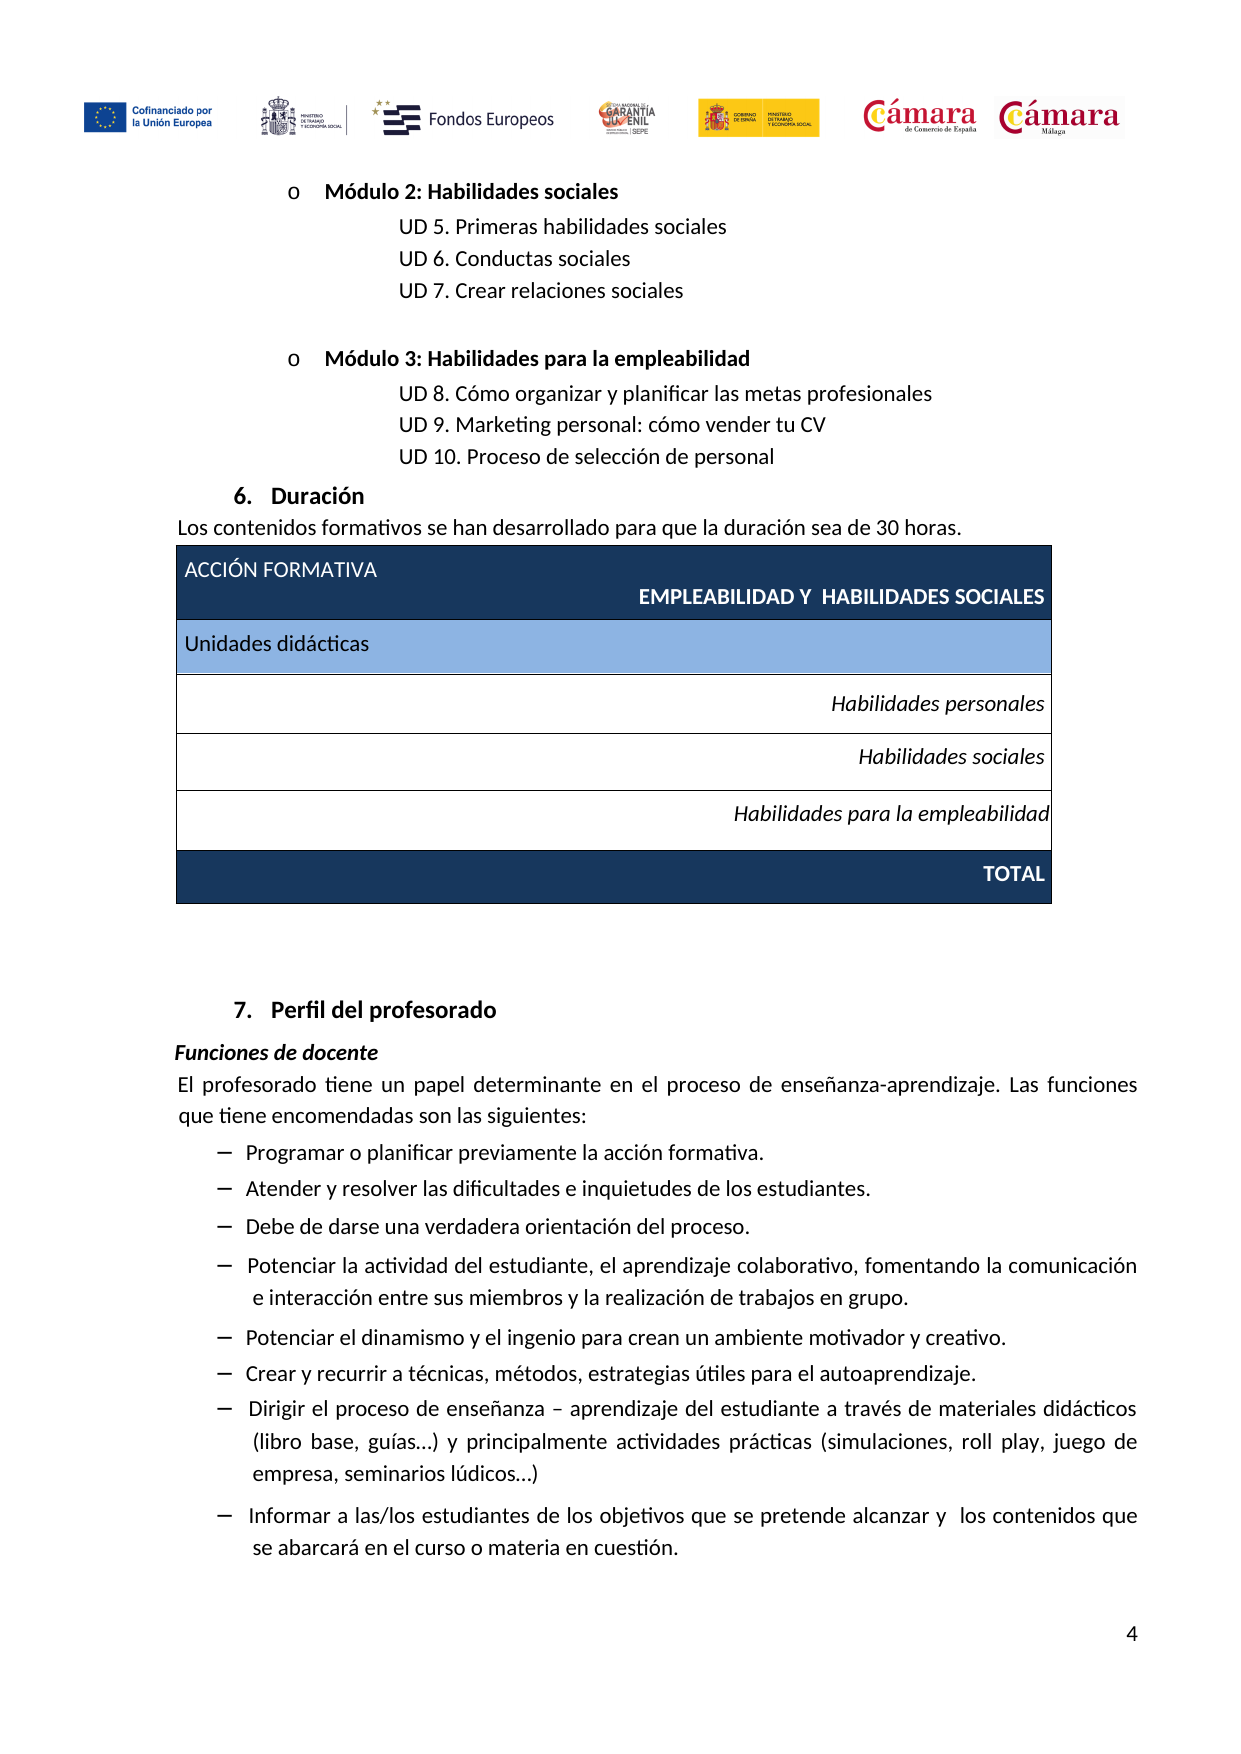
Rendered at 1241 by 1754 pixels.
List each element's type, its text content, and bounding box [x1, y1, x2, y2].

table_cell TOTAL [593, 851, 1051, 903]
text − Atender y resolver las dificultades e inquietudes de los estudiantes. [215, 1172, 1139, 1203]
list Módulo 2: Habilidades sociales [287, 177, 1142, 206]
table_cell [177, 675, 593, 732]
text UD 8. Cómo organizar y planificar las metas profesionales [399, 379, 1139, 407]
table_cell [177, 851, 593, 903]
table_cell Habilidades sociales [593, 734, 1051, 790]
text − Programar o planificar previamente la acción formativa. [215, 1136, 1139, 1167]
text − Dirigir el proceso de enseñanza – aprendizaje del estudiante a través de materiales didácticos (libro base, guías…) y principalmente actividades prácticas (simulaciones, roll play, juego de empresa, seminarios lúdicos…) [215, 1392, 1139, 1487]
table_header EMPLEABILIDAD Y HABILIDADES SOCIALES [593, 546, 1051, 619]
text − Crear y recurrir a técnicas, métodos, estrategias útiles para el autoaprendizaje. [215, 1357, 1139, 1388]
text − Potenciar el dinamismo y el ingenio para crean un ambiente motivador y creativo. [215, 1321, 1139, 1352]
picture [993, 96, 1126, 139]
text UD 9. Marketing personal: cómo vender tu CV [399, 411, 1139, 439]
text − Informar a las/los estudiantes de los objetivos que se pretende alcanzar y los contenidos que se abarcará en el curso o materia en cuestión. [215, 1499, 1139, 1561]
subtitle Duración [233, 481, 1142, 511]
text − Debe de darse una verdadera orientación del proceso. [215, 1210, 1139, 1241]
text Los contenidos formativos se han desarrollado para que la duración sea de 30 horas. [177, 513, 1139, 541]
table_header ACCIÓN FORMATIVA [177, 546, 593, 619]
table_cell Unidades didácticas [177, 620, 593, 673]
subtitle Funciones de docente [174, 1038, 1142, 1066]
text − Potenciar la actividad del estudiante, el aprendizaje colaborativo, fomentando la comunicación e interacción entre sus miembros y la realización de trabajos en grupo. [215, 1249, 1139, 1311]
table_cell Habilidades personales [593, 675, 1051, 732]
text UD 6. Conductas sociales [399, 244, 1139, 272]
table_cell [177, 734, 593, 790]
table_cell Habilidades para la empleabilidad [593, 791, 1051, 850]
picture [80, 96, 982, 139]
text UD 10. Proceso de selección de personal [399, 442, 1139, 471]
subtitle Perfil del profesorado [233, 994, 1142, 1025]
list Módulo 3: Habilidades para la empleabilidad [287, 344, 1142, 373]
text El profesorado tiene un papel determinante en el proceso de enseñanza-aprendizaje. Las funciones que tiene encomendadas son las siguientes: [177, 1070, 1139, 1129]
table_cell [593, 620, 1051, 673]
text UD 5. Primeras habilidades sociales [399, 212, 1139, 240]
table_cell [177, 791, 593, 850]
text UD 7. Crear relaciones sociales [399, 276, 1139, 304]
